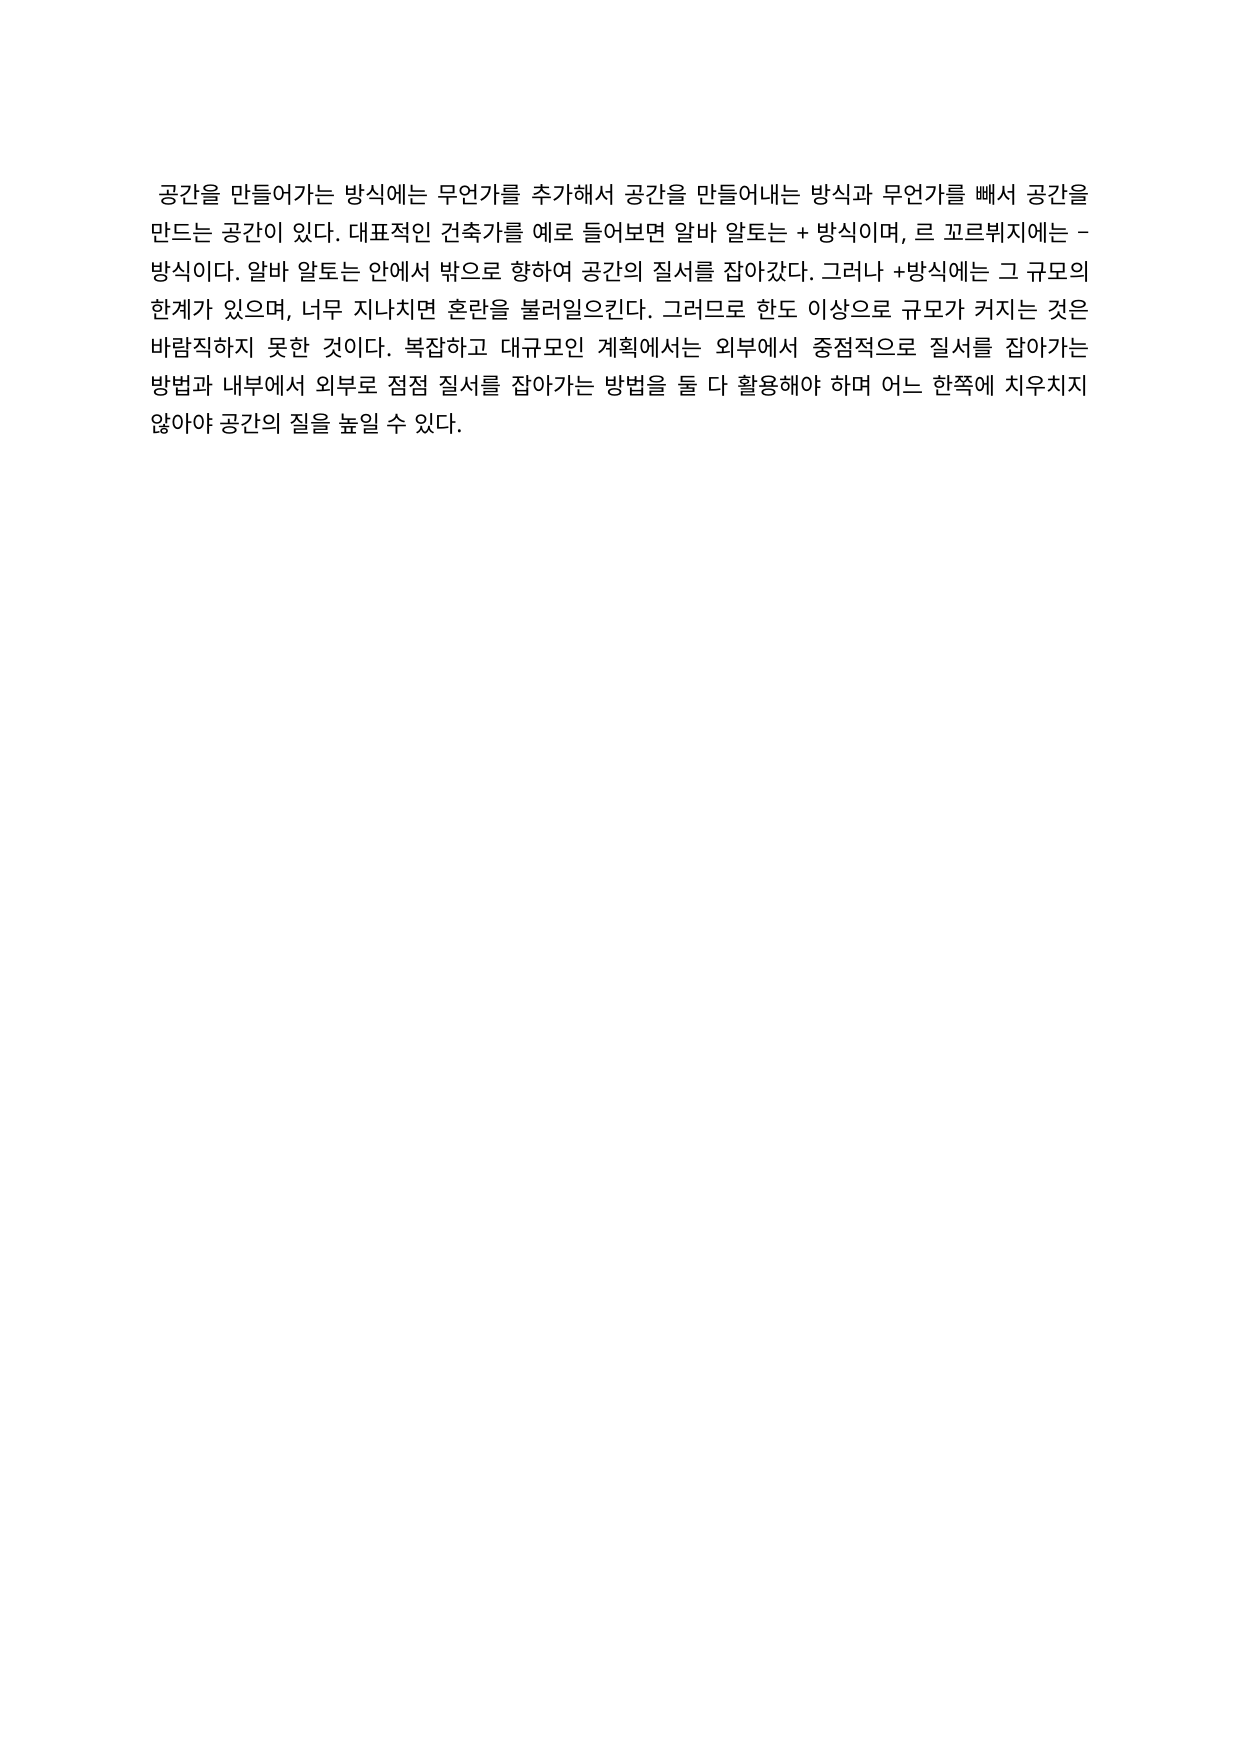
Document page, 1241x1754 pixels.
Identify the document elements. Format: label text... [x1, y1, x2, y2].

text 공간을 만들어가는 방식에는 무언가를 추가해서 공간을 만들어내는 방식과 무언가를 빼서 공간을 만드는 공간이 있다. 대표적인 건축가를 예로 들어보면 알바 알토는 + 방식이며, 르 꼬르뷔지에는 – 방식이다. 알바 알토는 안에서 밖으로 향하여 공간의 질서를 잡아갔다. 그러나 +방식에는 그 규모의 한계가 있으며, 너무 지나치면 혼란을 불러일으킨다. 그러므로 한도 이상으로 규모가 커지는 것은 바람직하지 못한 것이다. 복잡하고 대규모인 계획에서는 외부에서 중점적으로 질서를 잡아가는 방법과 내부에서 외부로 점점 질서를 잡아가는 방법을 둘 다 활용해야 하며 어느 한쪽에 치우치지 않아야 공간의 질을 높일 수 있다. [150, 177, 1090, 440]
